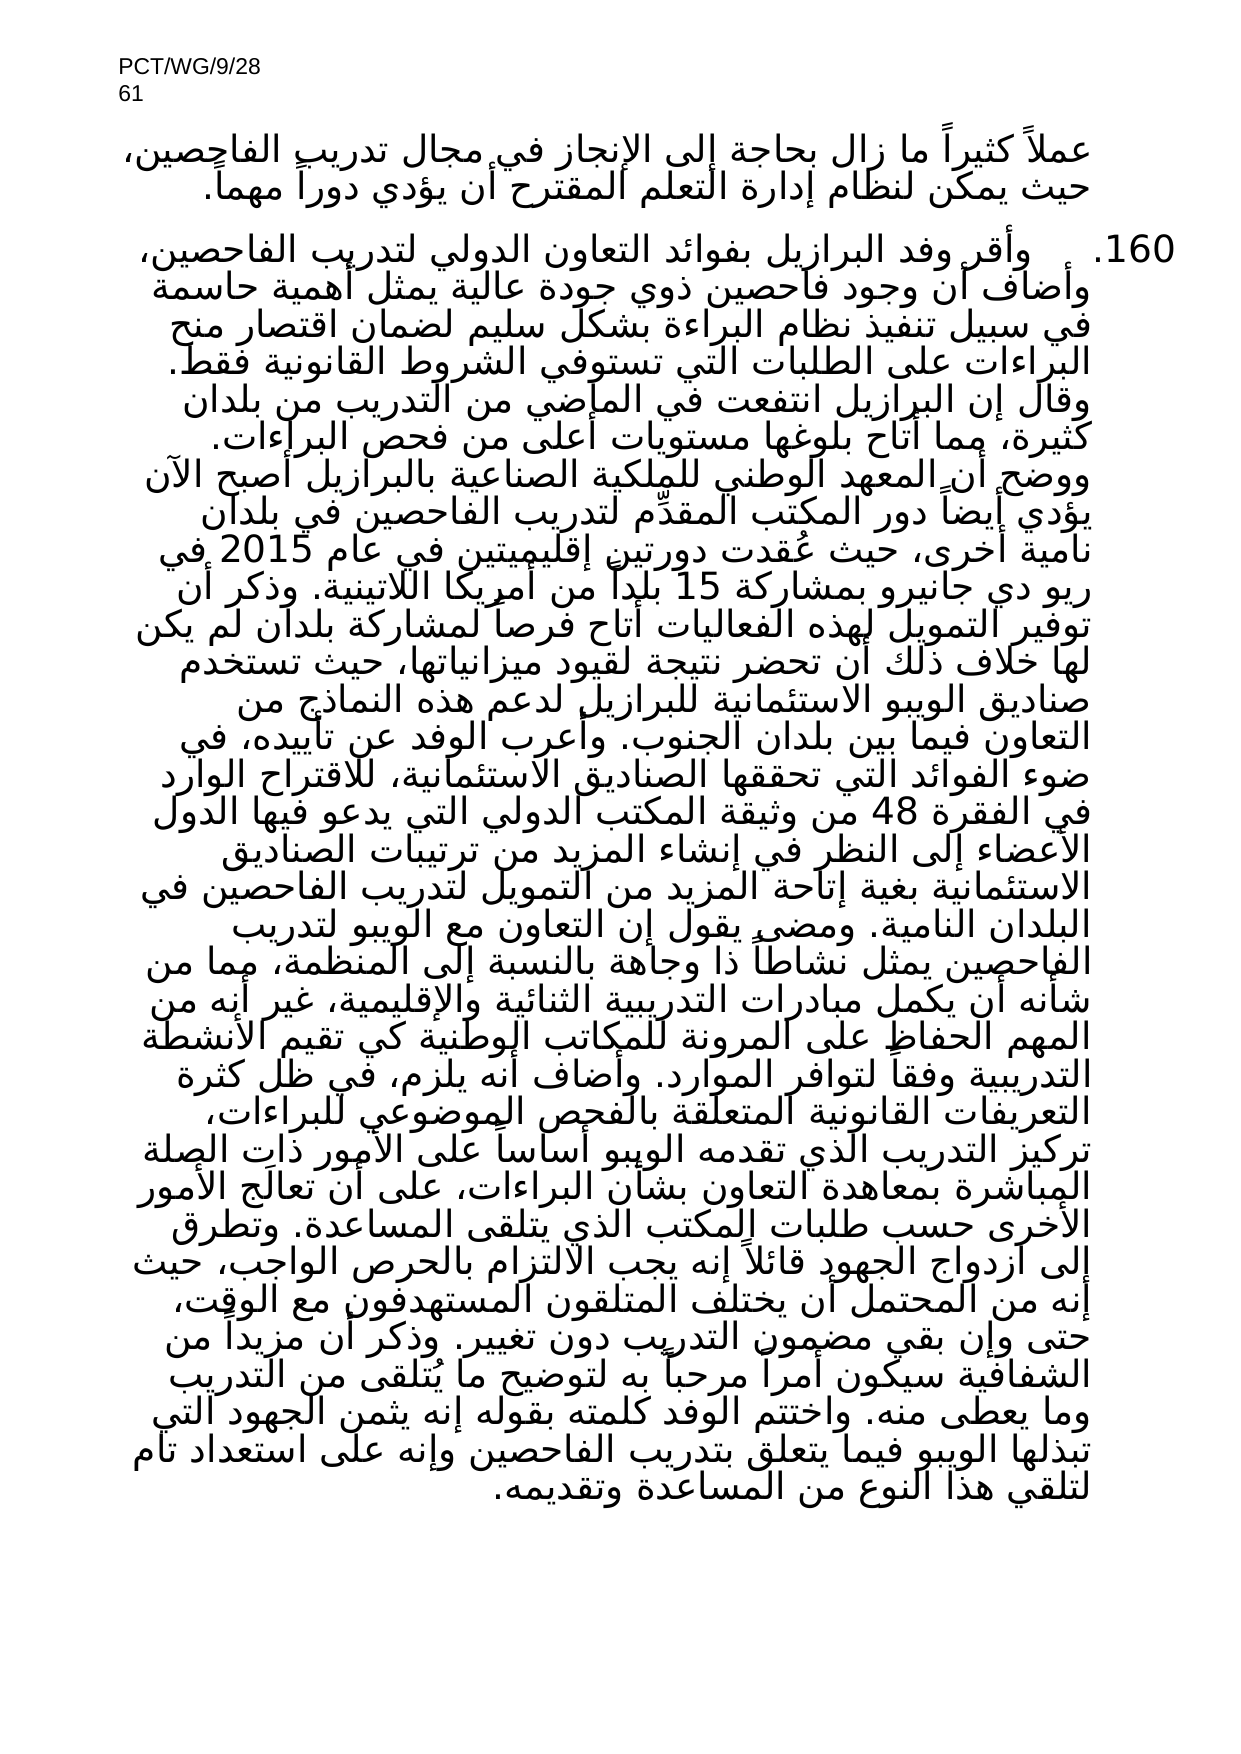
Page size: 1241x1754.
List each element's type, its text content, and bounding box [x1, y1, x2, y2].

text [118, 132, 1092, 207]
text وأقر وفد البرازيل بفوائد التعاون الدولي لتدريب الفاحصين، وأضاف أن وجود فاحصين ذوي جودة عالية يمثل أهمية حاسمة في سبيل تنفيذ نظام البراءة بشكل سليم لضمان اقتصار منح البراءات على الطلبات التي تستوفي الشروط القانونية فقط. وقال إن البرازيل انتفعت في الماضي من التدريب من بلدان كثيرة، مما أتاح بلوغها مستويات أعلى من فحص البراءات. ووضح أن المعهد الوطني للملكية الصناعية بالبرازيل أصبح الآن يؤدي أيضاً دور المكتب المقدِّم لتدريب الفاحصين في بلدان نامية أخرى، حيث عُقدت دورتين إقليميتين في عام 2015 في ريو دي جانيرو بمشاركة 15 بلداً من أمريكا اللاتينية. وذكر أن توفير التمويل لهذه الفعاليات أتاح فرصاً لمشاركة بلدان لم يكن لها خلاف ذلك أن تحضر نتيجة لقيود ميزانياتها، حيث تستخدم صناديق الويبو الاستئمانية للبرازيل لدعم هذه النماذج من التعاون فيما بين بلدان الجنوب. وأعرب الوفد عن تأييده، في ضوء الفوائد التي تحققها الصناديق الاستئمانية، للاقتراح الوارد في الفقرة 48 من وثيقة المكتب الدولي التي يدعو فيها الدول الأعضاء إلى النظر في إنشاء المزيد من ترتيبات الصناديق الاستئمانية بغية إتاحة المزيد من التمويل لتدريب الفاحصين في البلدان النامية. ومضى يقول إن التعاون مع الويبو لتدريب الفاحصين يمثل نشاطاً ذا وجاهة بالنسبة إلى المنظمة، مما من شأنه أن يكمل مبادرات التدريبية الثنائية والإقليمية، غير أنه من المهم الحفاظ على المرونة للمكاتب الوطنية كي تقيم الأنشطة التدريبية وفقاً لتوافر الموارد. وأضاف أنه يلزم، في ظل كثرة التعريفات القانونية المتعلقة بالفحص الموضوعي للبراءات، تركيز التدريب الذي تقدمه الويبو أساساً على الأمور ذات الصلة المباشرة بمعاهدة التعاون بشأن البراءات، على أن تعالَج الأمور الأخرى حسب طلبات المكتب الذي يتلقى المساعدة. وتطرق إلى ازدواج الجهود قائلاً إنه يجب الالتزام بالحرص الواجب، حيث إنه من المحتمل أن يختلف المتلقون المستهدفون مع الوقت، حتى وإن بقي مضمون التدريب دون تغيير. وذكر أن مزيداً من الشفافية سيكون أمراً مرحباً به لتوضيح ما يُتلقى من التدريب وما يعطى منه. واختتم الوفد كلمته بقوله إنه يثمن الجهود التي تبذلها الويبو فيما يتعلق بتدريب الفاحصين وإنه على استعداد تام لتلقي هذا النوع من المساعدة وتقديمه. [118, 232, 1092, 1507]
